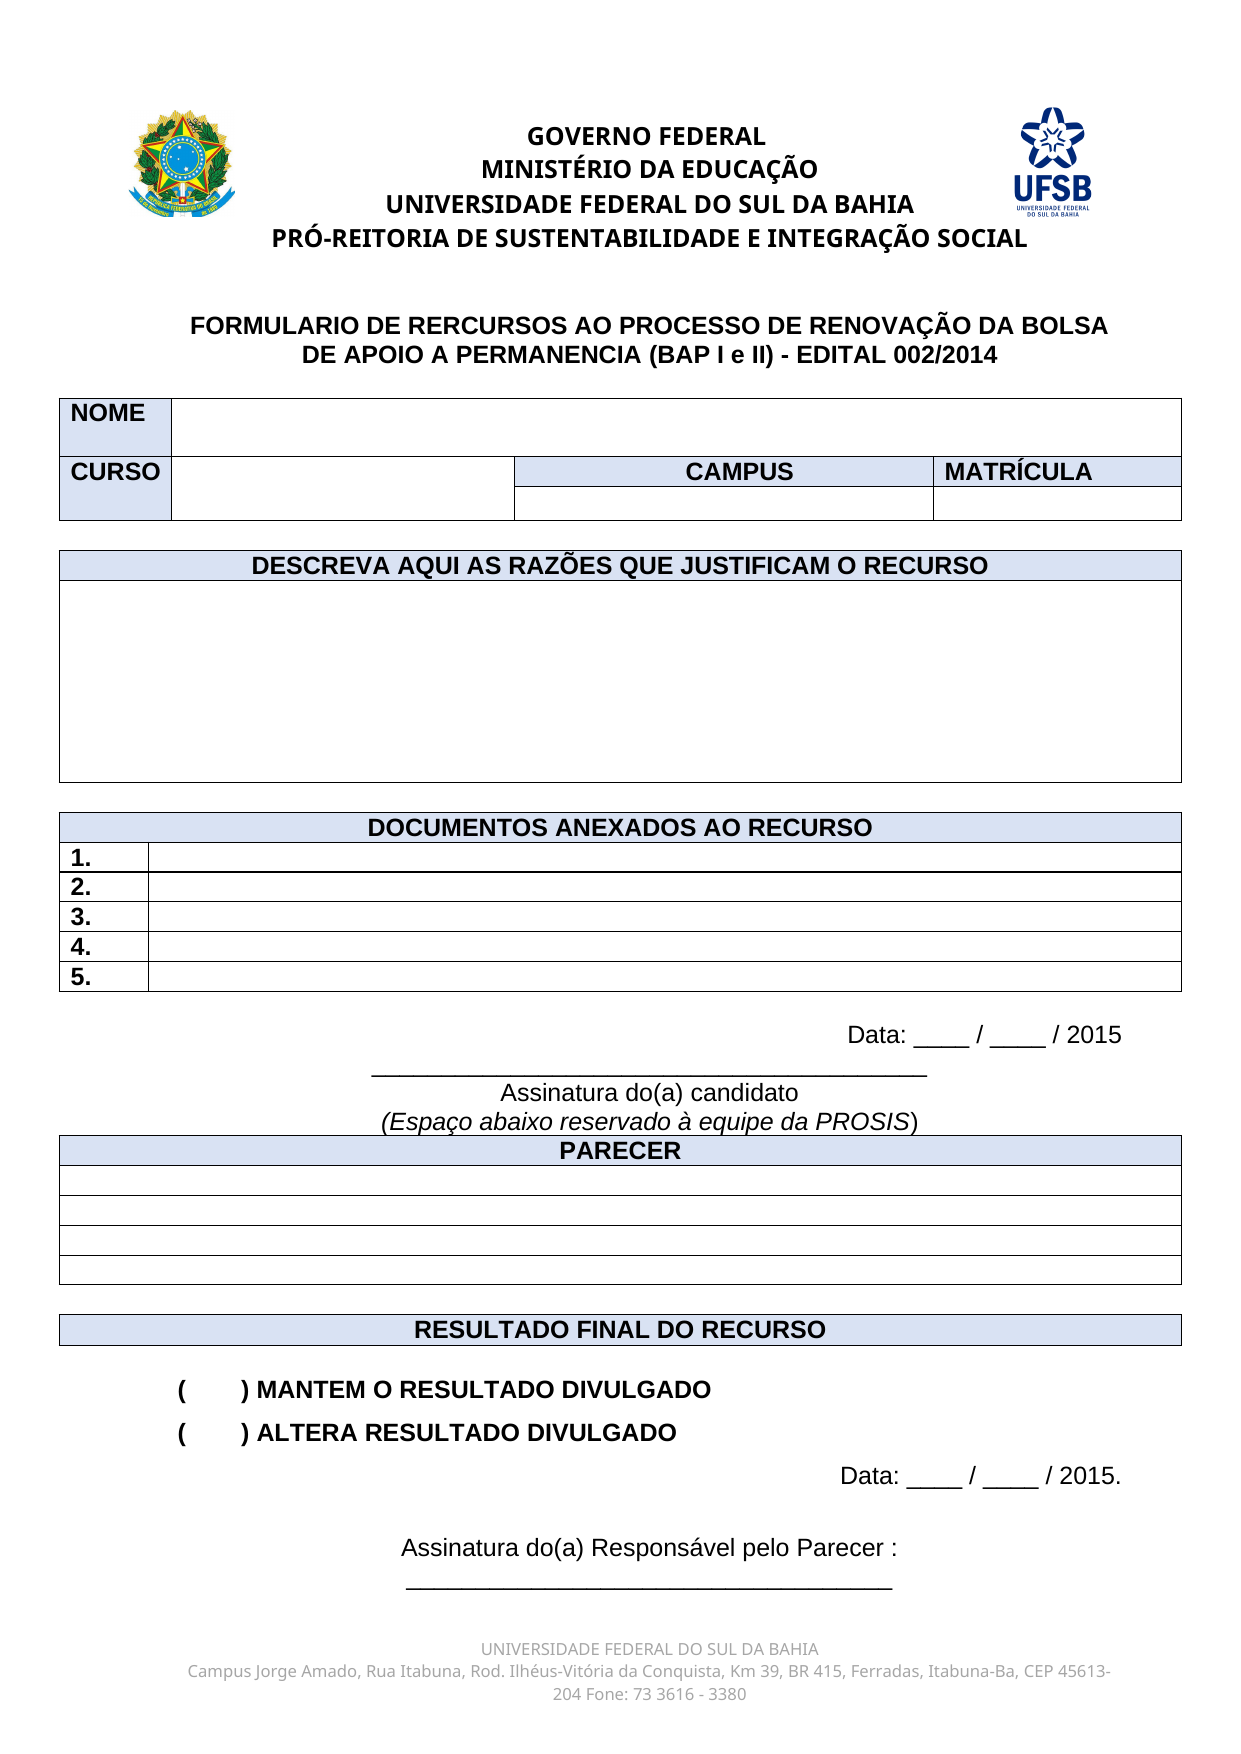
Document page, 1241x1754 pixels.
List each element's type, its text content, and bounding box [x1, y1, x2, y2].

text ________________________________________ [177, 1049, 1122, 1078]
table_cell 4. [60, 932, 148, 961]
table_header PARECER [60, 1136, 1181, 1165]
table_cell [60, 1226, 1181, 1254]
text FORMULARIO DE RERCURSOS AO PROCESSO DE RENOVAÇÃO DA BOLSA DE APOIO A PERMANENCIA (BAP I e II) - EDITAL 002/2014 [177, 311, 1122, 369]
table_cell [60, 1196, 1181, 1225]
table_cell 3. [60, 902, 148, 931]
table_cell [60, 1166, 1181, 1195]
text Assinatura do(a) Responsável pelo Parecer : ___________________________________ [177, 1533, 1122, 1590]
table_header DESCREVA AQUI AS RAZÕES QUE JUSTIFICAM O RECURSO [60, 551, 1181, 580]
text Data: ____ / ____ / 2015 [177, 1020, 1122, 1049]
text ( ) ALTERA RESULTADO DIVULGADO [177, 1418, 1122, 1447]
text (Espaço abaixo reservado à equipe da PROSIS) [177, 1107, 1122, 1135]
table_cell [934, 487, 1181, 520]
table_cell 2. [60, 873, 148, 901]
table_cell [60, 581, 1181, 782]
table_header NOME [60, 399, 171, 456]
table_cell CAMPUS [515, 457, 933, 486]
table_cell [149, 873, 1181, 901]
table_header DOCUMENTOS ANEXADOS AO RECURSO [60, 813, 1181, 842]
table_cell [149, 843, 1181, 871]
table_cell [149, 932, 1181, 961]
table_header [172, 399, 1181, 456]
table_cell CURSO [60, 457, 171, 520]
picture [1009, 98, 1097, 224]
picture [128, 110, 235, 217]
text Data: ____ / ____ / 2015. [177, 1461, 1122, 1490]
table_cell [172, 457, 514, 520]
table_cell [149, 902, 1181, 931]
table_cell [515, 487, 933, 520]
table_cell [60, 1256, 1181, 1284]
table_header RESULTADO FINAL DO RECURSO [60, 1315, 1181, 1345]
table_cell 1. [60, 843, 148, 871]
table_cell MATRÍCULA [934, 457, 1181, 486]
text ( ) MANTEM O RESULTADO DIVULGADO [177, 1375, 1122, 1403]
text Assinatura do(a) candidato [177, 1078, 1122, 1107]
table_cell [149, 962, 1181, 991]
table_cell 5. [60, 962, 148, 991]
